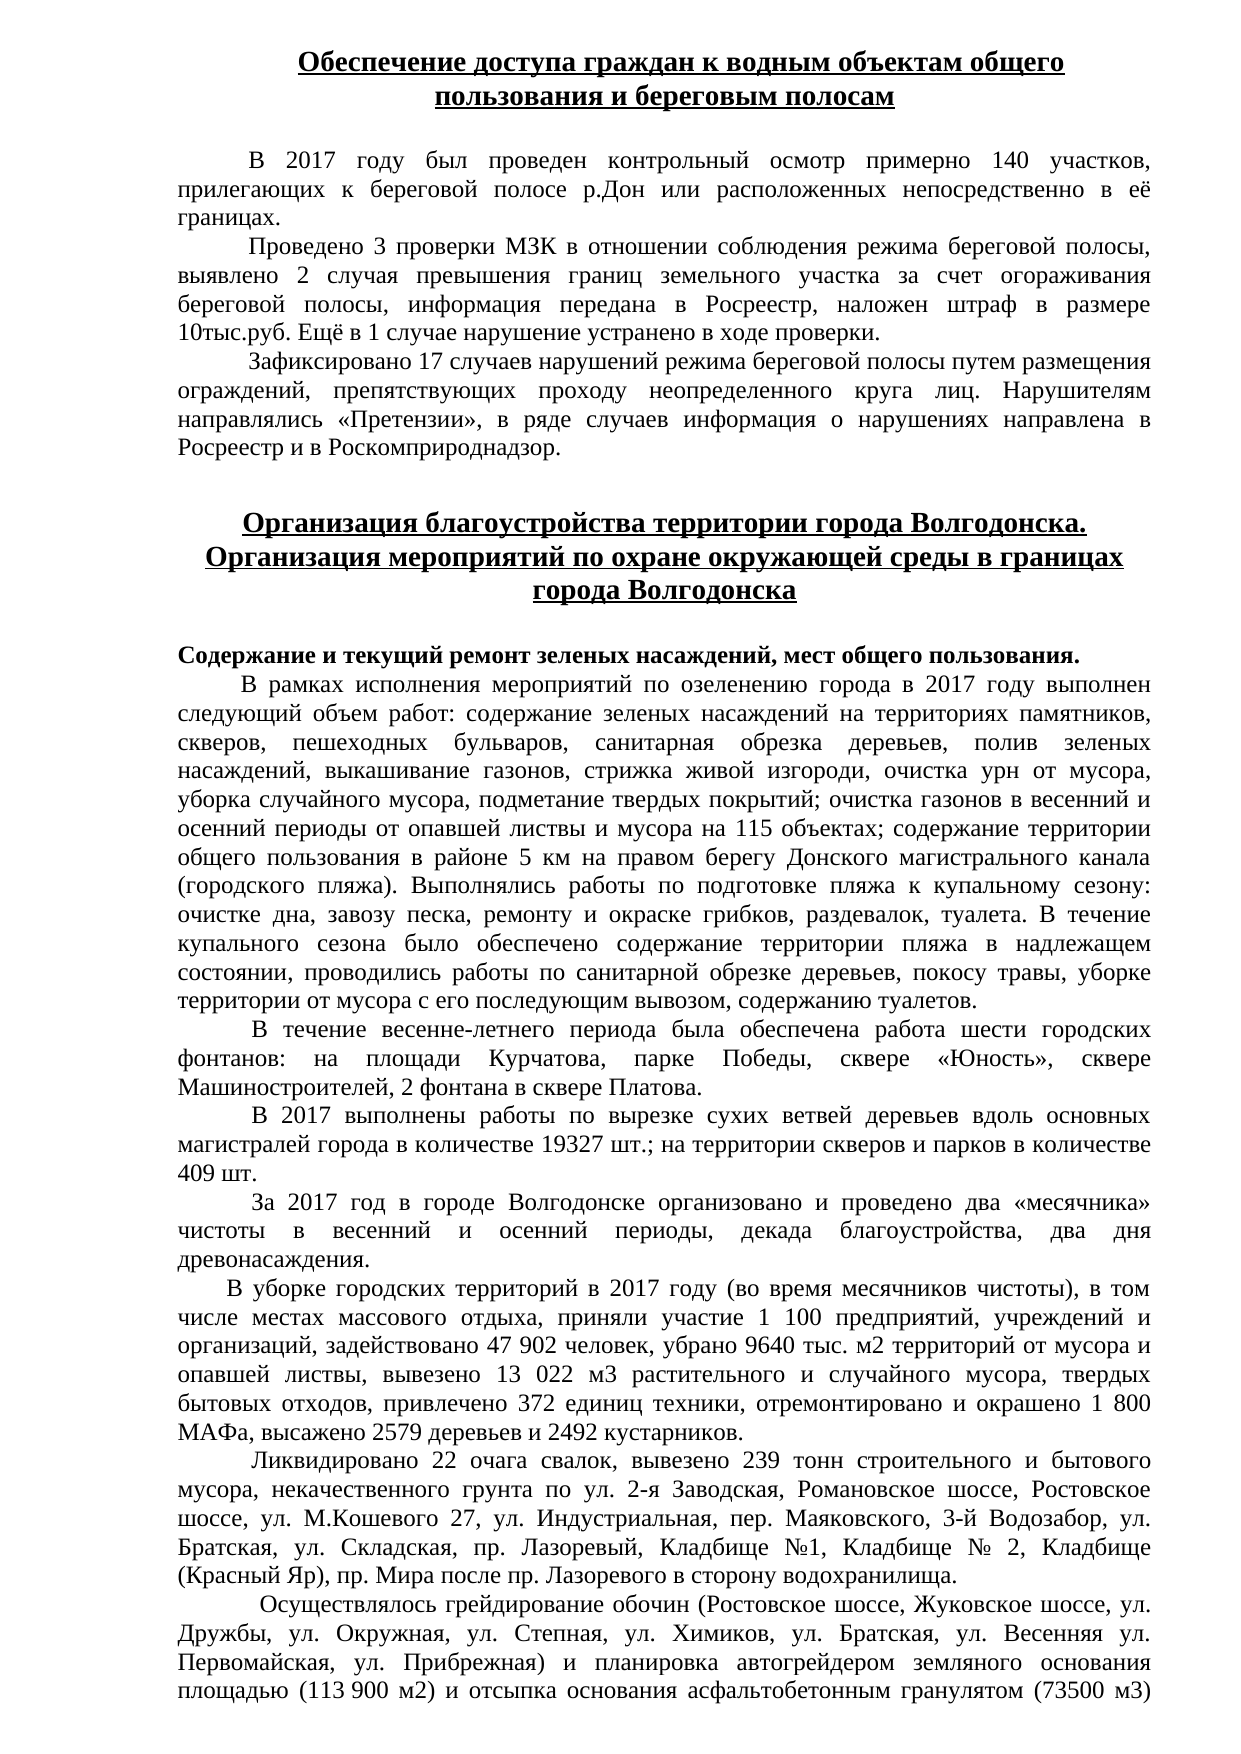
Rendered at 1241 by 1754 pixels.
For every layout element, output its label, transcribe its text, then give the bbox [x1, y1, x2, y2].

text В уборке городских территорий в 2017 году (во время месячников чистоты), в том числе местах массового отдыха, приняли участие 1 100 предприятий, учреждений и организаций, задействовано 47 902 человек, убрано 9640 тыс. м2 территорий от мусора и опавшей листвы, вывезено 13 022 м3 растительного и случайного мусора, твердых бытовых отходов, привлечено 372 единиц техники, отремонтировано и окрашено 1 800 МАФа, высажено 2579 деревьев и 2492 кустарников. [177, 1273, 1152, 1445]
text Обеспечение доступа граждан к водным объектам общего пользования и береговым полосам [177, 44, 1152, 111]
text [177, 1589, 1152, 1704]
text В течение весенне-летнего периода была обеспечена работа шести городских фонтанов: на площади Курчатова, парке Победы, сквере «Юность», сквере Машиностроителей, 2 фонтана в сквере Платова. [177, 1014, 1152, 1100]
text В 2017 выполнены работы по вырезке сухих ветвей деревьев вдоль основных магистралей города в количестве 19327 шт.; на территории скверов и парков в количестве 409 шт. [177, 1100, 1152, 1187]
text Организация благоустройства территории города Волгодонска. Организация мероприятий по охране окружающей среды в границах города Волгодонска [177, 505, 1152, 606]
text Зафиксировано 17 случаев нарушений режима береговой полосы путем размещения ограждений, препятствующих проходу неопределенного круга лиц. Нарушителям направлялись «Претензии», в ряде случаев информация о нарушениях направлена в Росреестр и в Роскомприроднадзор. [177, 346, 1152, 461]
text За 2017 год в городе Волгодонске организовано и проведено два «месячника» чистоты в весенний и осенний периоды, декада благоустройства, два дня древонасаждения. [177, 1187, 1152, 1273]
text Проведено 3 проверки МЗК в отношении соблюдения режима береговой полосы, выявлено 2 случая превышения границ земельного участка за счет огораживания береговой полосы, информация передана в Росреестр, наложен штраф в размере 10тыс.руб. Ещё в 1 случае нарушение устранено в ходе проверки. [177, 231, 1152, 346]
text Ликвидировано 22 очага свалок, вывезено 239 тонн строительного и бытового мусора, некачественного грунта по ул. 2-я Заводская, Романовское шоссе, Ростовское шоссе, ул. М.Кошевого 27, ул. Индустриальная, пер. Маяковского, 3-й Водозабор, ул. Братская, ул. Складская, пр. Лазоревый, Кладбище №1, Кладбище № 2, Кладбище (Красный Яр), пр. Мира после пр. Лазоревого в сторону водохранилища. [177, 1445, 1152, 1589]
text В 2017 году был проведен контрольный осмотр примерно 140 участков, прилегающих к береговой полосе р.Дон или расположенных непосредственно в её границах. [177, 145, 1152, 231]
text Содержание и текущий ремонт зеленых насаждений, мест общего пользования. [177, 640, 1152, 669]
text В рамках исполнения мероприятий по озеленению города в 2017 году выполнен следующий объем работ: содержание зеленых насаждений на территориях памятников, скверов, пешеходных бульваров, санитарная обрезка деревьев, полив зеленых насаждений, выкашивание газонов, стрижка живой изгороди, очистка урн от мусора, уборка случайного мусора, подметание твердых покрытий; очистка газонов в весенний и осенний периоды от опавшей листвы и мусора на 115 объектах; содержание территории общего пользования в районе 5 км на правом берегу Донского магистрального канала (городского пляжа). Выполнялись работы по подготовке пляжа к купальному сезону: очистке дна, завозу песка, ремонту и окраске грибков, раздевалок, туалета. В течение купального сезона было обеспечено содержание территории пляжа в надлежащем состоянии, проводились работы по санитарной обрезке деревьев, покосу травы, уборке территории от мусора с его последующим вывозом, содержанию туалетов. [177, 669, 1152, 1014]
